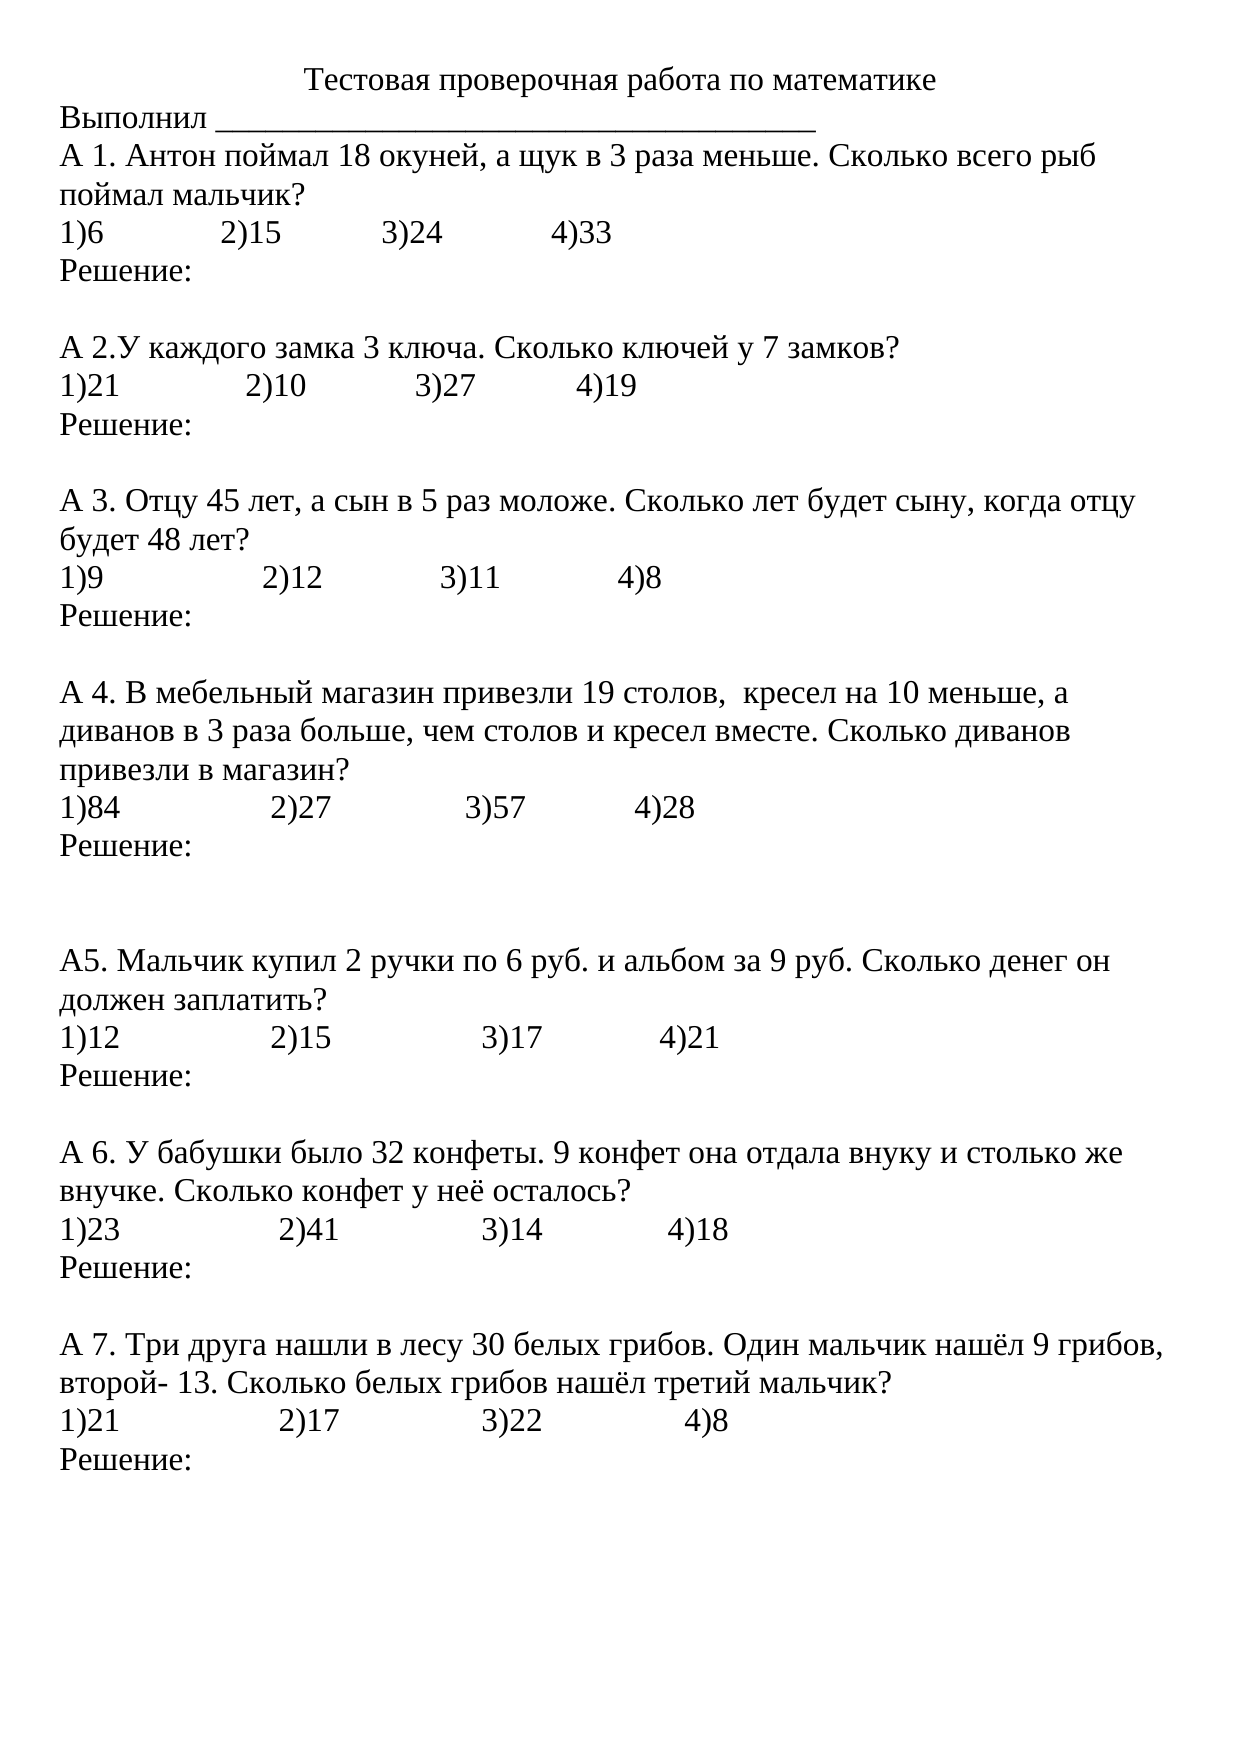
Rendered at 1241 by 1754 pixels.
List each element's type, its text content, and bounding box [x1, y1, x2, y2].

text Решение: [59, 251, 1181, 289]
text А 2.У каждого замка 3 ключа. Сколько ключей у 7 замков? [59, 327, 1181, 366]
text 1)21 2)17 3)22 4)8 [59, 1401, 1181, 1439]
text 1)21 2)10 3)27 4)19 [59, 366, 1181, 404]
text 1)12 2)15 3)17 4)21 [59, 1017, 1181, 1056]
text 1)84 2)27 3)57 4)28 [59, 787, 1181, 826]
text Решение: [59, 1439, 1181, 1477]
text Выполнил ____________________________________ [59, 97, 1181, 136]
text А5. Мальчик купил 2 ручки по 6 руб. и альбом за 9 руб. Сколько денег он должен заплатить? [59, 941, 1181, 1017]
text А 1. Антон поймал 18 окуней, а щук в 3 раза меньше. Сколько всего рыб поймал мальчик? [59, 136, 1181, 212]
text А 3. Отцу 45 лет, а сын в 5 раз моложе. Сколько лет будет сыну, когда отцу будет 48 лет? [59, 481, 1181, 557]
text Решение: [59, 1247, 1181, 1286]
text Решение: [59, 596, 1181, 634]
text Решение: [59, 404, 1181, 442]
text А 4. В мебельный магазин привезли 19 столов, кресел на 10 меньше, а диванов в 3 раза больше, чем столов и кресел вместе. Сколько диванов привезли в магазин? [59, 672, 1181, 787]
text А 6. У бабушки было 32 конфеты. 9 конфет она отдала внуку и столько же внучке. Сколько конфет у неё осталось? [59, 1132, 1181, 1209]
text А 7. Три друга нашли в лесу 30 белых грибов. Один мальчик нашёл 9 грибов, второй- 13. Сколько белых грибов нашёл третий мальчик? [59, 1324, 1181, 1401]
text 1)23 2)41 3)14 4)18 [59, 1209, 1181, 1247]
text 1)9 2)12 3)11 4)8 [59, 557, 1181, 596]
text Решение: [59, 826, 1181, 864]
text Тестовая проверочная работа по математике [59, 59, 1181, 97]
text Решение: [59, 1056, 1181, 1094]
text 1)6 2)15 3)24 4)33 [59, 212, 1181, 251]
